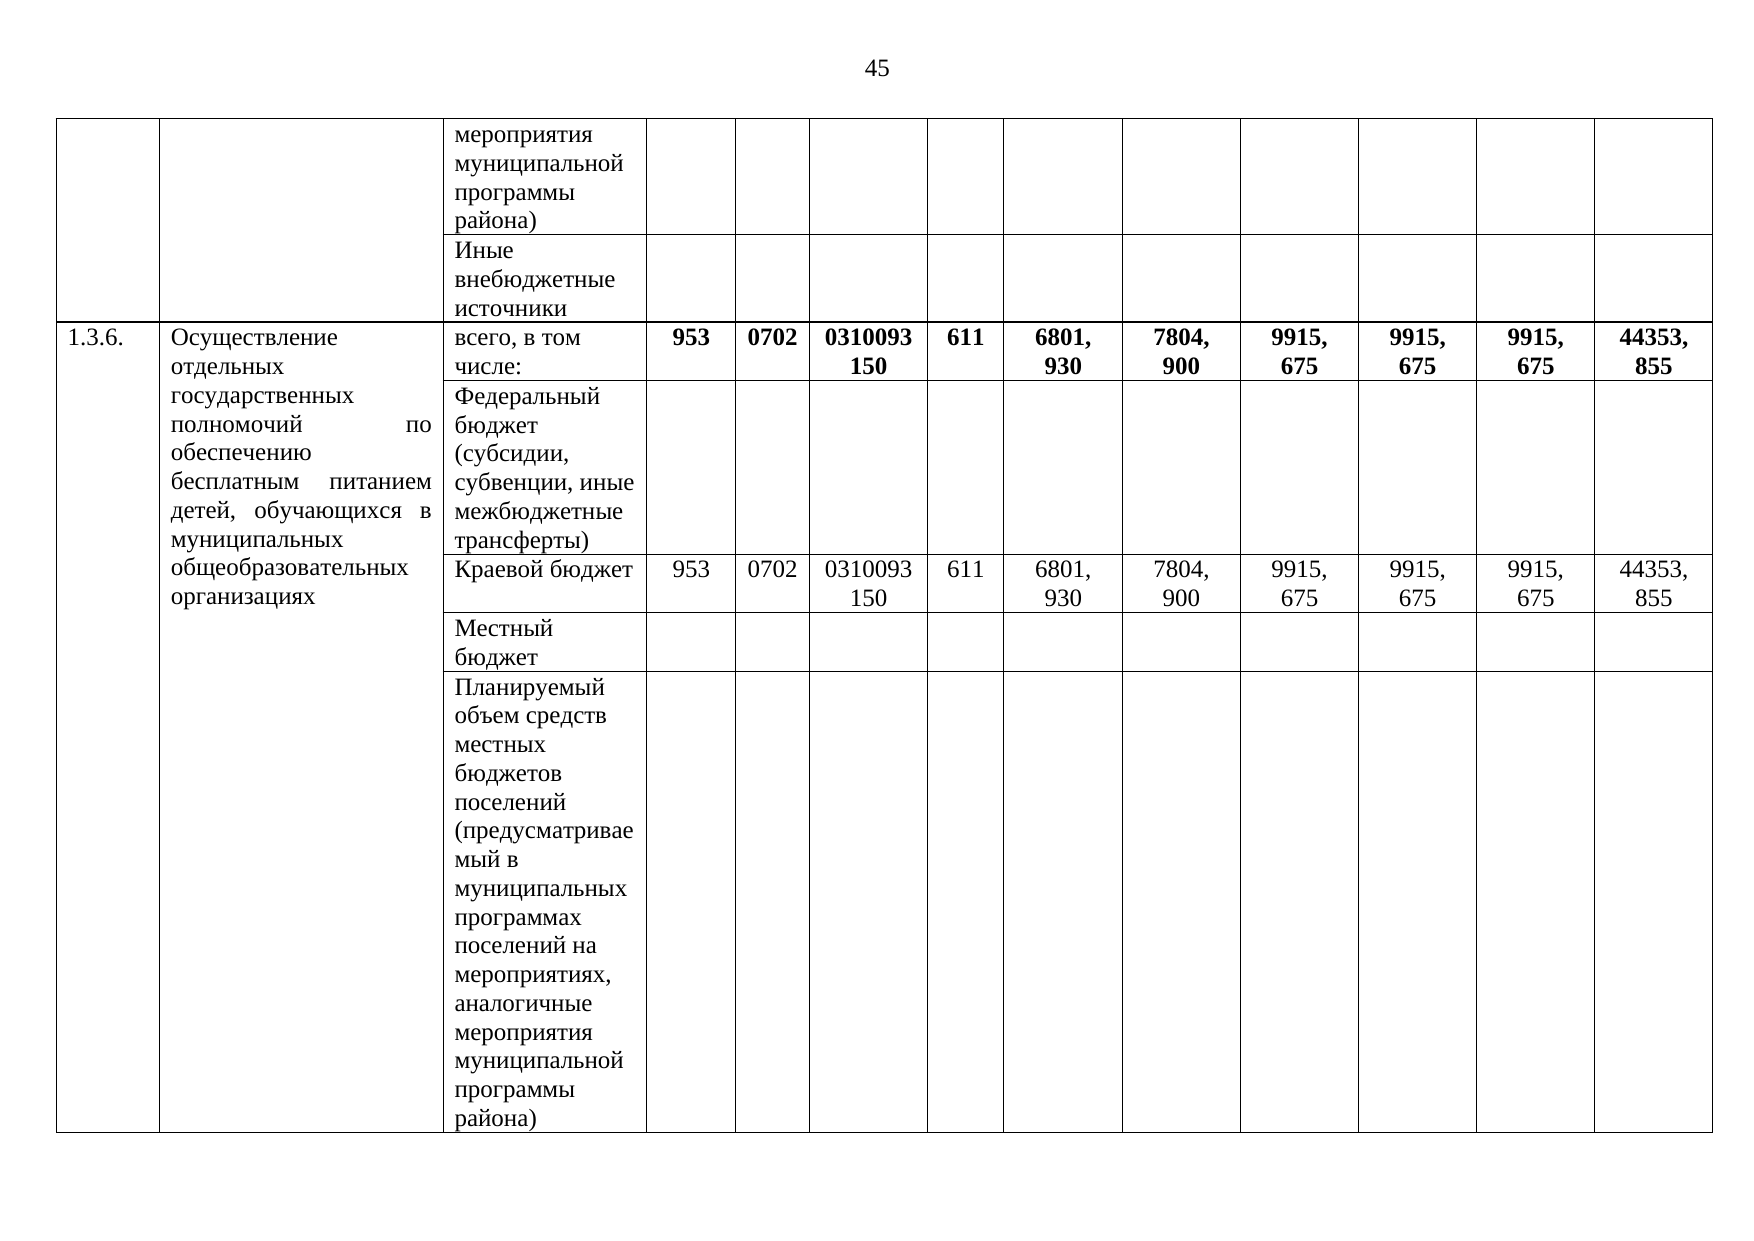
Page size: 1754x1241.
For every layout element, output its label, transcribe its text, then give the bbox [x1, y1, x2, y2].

table_cell [1123, 235, 1240, 321]
table_cell [647, 235, 735, 321]
table_cell [1241, 381, 1358, 553]
table_cell [1123, 381, 1240, 553]
table_cell всего, в том числе: [444, 323, 646, 380]
table_cell [1004, 119, 1122, 234]
table_cell [1477, 613, 1594, 671]
table_cell [1359, 235, 1476, 321]
table_cell 0702 [736, 323, 809, 380]
table_cell 1.3.6. [57, 323, 159, 1132]
table_cell [647, 381, 735, 553]
table_cell [736, 381, 809, 553]
table_cell [928, 672, 1003, 1132]
table_cell 9915, 675 [1477, 555, 1594, 612]
table_cell [1595, 672, 1712, 1132]
table_cell 611 [928, 555, 1003, 612]
table_cell Иные внебюджетные источники [444, 235, 646, 321]
table_cell Осуществление отдельных государственных полномочий по обеспечению бесплатным питанием детей, обучающихся в муниципальных общеобразовательных организациях [160, 323, 443, 1132]
table_cell [1241, 672, 1358, 1132]
table_cell [1477, 119, 1594, 234]
table_cell [1595, 235, 1712, 321]
table_cell [1595, 119, 1712, 234]
table_cell Федеральный бюджет (субсидии, субвенции, иные межбюджетные трансферты) [444, 381, 646, 553]
table_cell [1359, 381, 1476, 553]
table_cell 9915, 675 [1359, 323, 1476, 380]
table_cell [928, 119, 1003, 234]
table_cell [810, 672, 927, 1132]
table_cell [810, 119, 927, 234]
table_cell [736, 235, 809, 321]
table_cell [1004, 381, 1122, 553]
table_cell Краевой бюджет [444, 555, 646, 612]
table_cell [647, 613, 735, 671]
table_cell [1123, 672, 1240, 1132]
table_cell [1241, 119, 1358, 234]
table_cell 953 [647, 323, 735, 380]
table_cell 6801, 930 [1004, 555, 1122, 612]
table_cell [1123, 119, 1240, 234]
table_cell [444, 119, 646, 234]
table_cell 0310093150 [810, 323, 927, 380]
table_cell 611 [928, 323, 1003, 380]
table_cell [1477, 381, 1594, 553]
table_cell 0702 [736, 555, 809, 612]
table_cell [1595, 613, 1712, 671]
table_cell [1004, 613, 1122, 671]
table_cell [810, 235, 927, 321]
table_cell 953 [647, 555, 735, 612]
table_cell [1004, 672, 1122, 1132]
table_cell 44353, 855 [1595, 555, 1712, 612]
table_cell [1477, 235, 1594, 321]
table_cell 9915, 675 [1241, 555, 1358, 612]
table_cell [928, 381, 1003, 553]
table_cell [736, 672, 809, 1132]
table_cell [810, 613, 927, 671]
table_cell [736, 613, 809, 671]
table_cell [928, 613, 1003, 671]
table_cell [928, 235, 1003, 321]
table_cell 9915, 675 [1241, 323, 1358, 380]
table_cell [1241, 235, 1358, 321]
table_cell 44353, 855 [1595, 323, 1712, 380]
table_cell 9915, 675 [1477, 323, 1594, 380]
table_cell 0310093150 [810, 555, 927, 612]
table_cell 9915, 675 [1359, 555, 1476, 612]
table_cell 7804, 900 [1123, 323, 1240, 380]
table_cell 6801, 930 [1004, 323, 1122, 380]
table_cell [1359, 613, 1476, 671]
table_cell [647, 119, 735, 234]
table_cell [1359, 672, 1476, 1132]
table_cell [736, 119, 809, 234]
table_cell [1241, 613, 1358, 671]
table_cell [1595, 381, 1712, 553]
table_cell [647, 672, 735, 1132]
table_cell [1004, 235, 1122, 321]
table_cell [1123, 613, 1240, 671]
table_cell 7804, 900 [1123, 555, 1240, 612]
table_cell [810, 381, 927, 553]
table_cell [1359, 119, 1476, 234]
table_cell [1477, 672, 1594, 1132]
table_cell Местный бюджет [444, 613, 646, 671]
